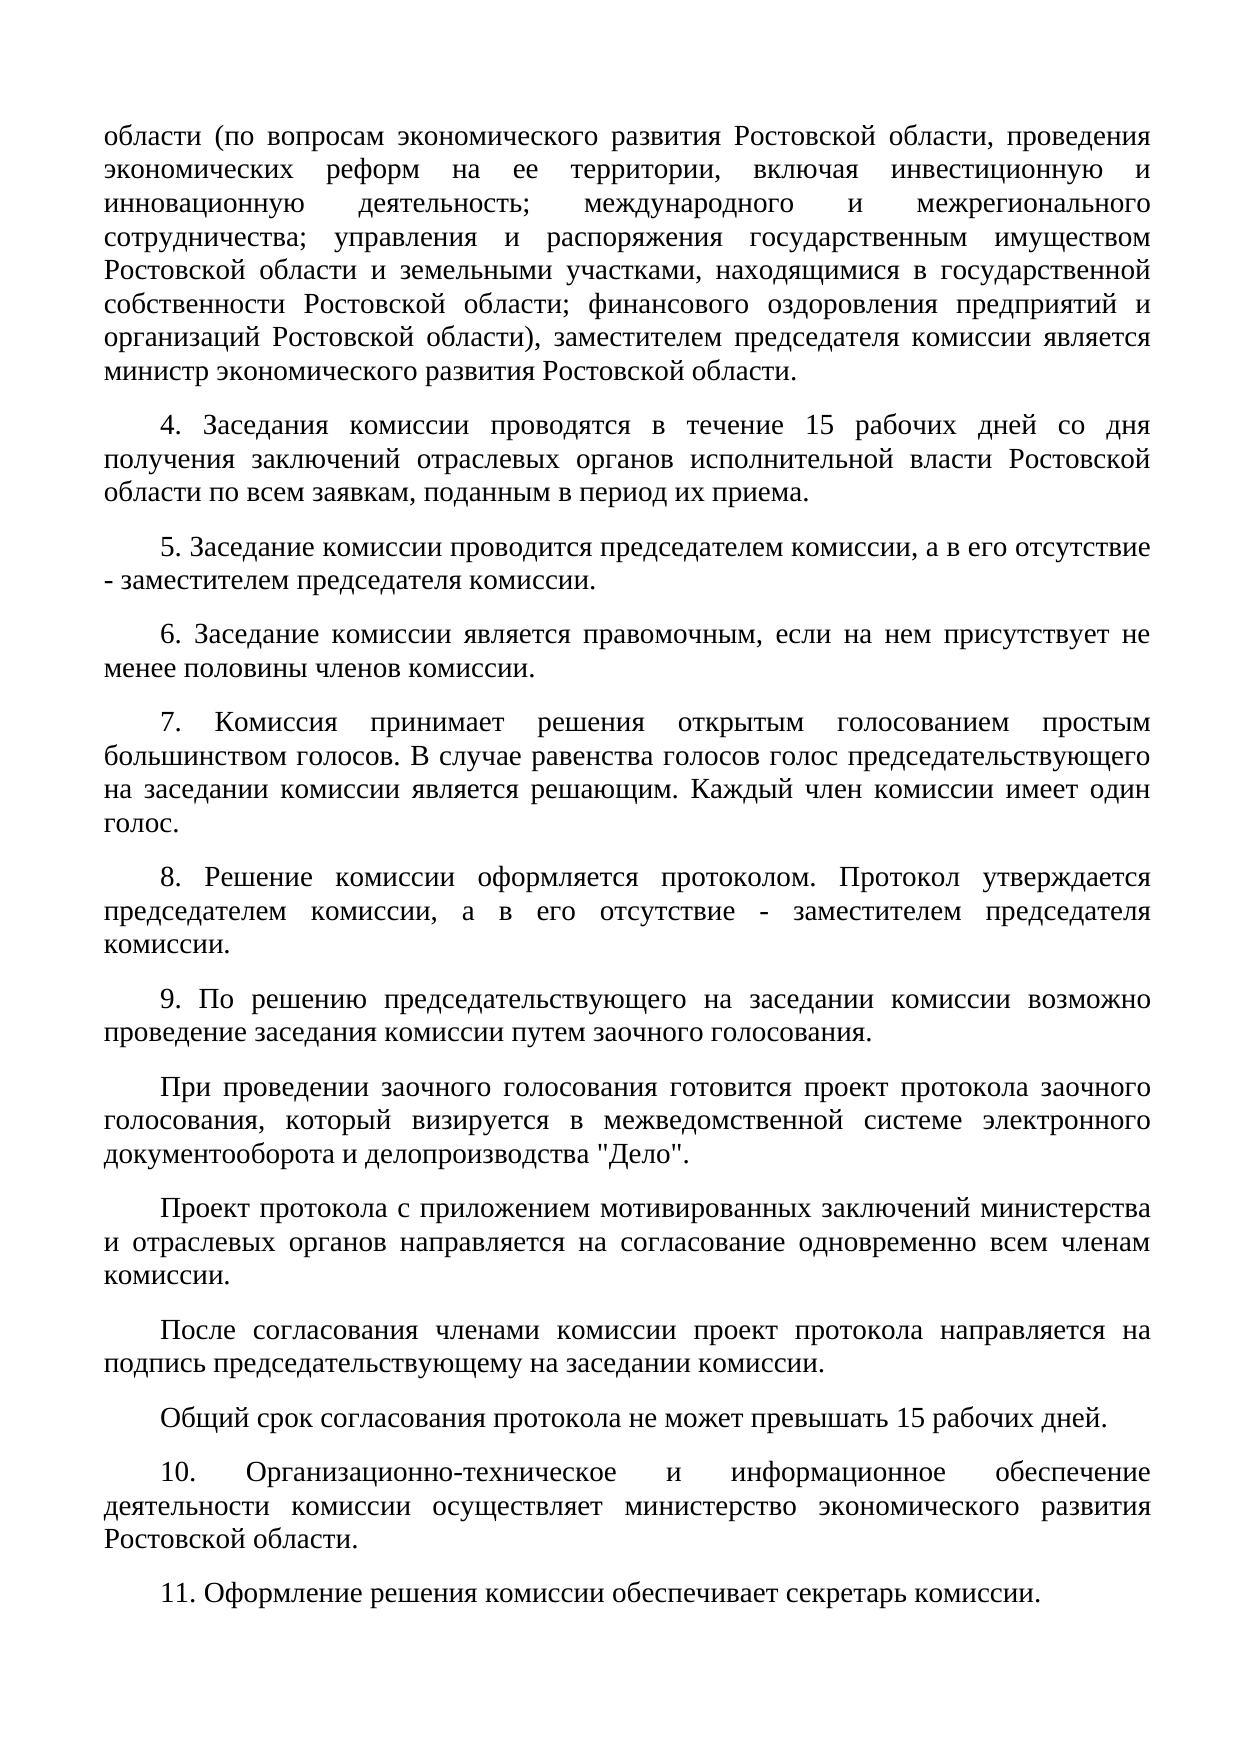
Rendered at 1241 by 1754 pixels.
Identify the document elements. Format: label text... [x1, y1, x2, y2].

text При проведении заочного голосования готовится проект протокола заочного голосования, который визируется в межведомственной системе электронного документооборота и делопроизводства "Дело". [103, 1069, 1152, 1169]
text 6. Заседание комиссии является правомочным, если на нем присутствует не менее половины членов комиссии. [103, 617, 1152, 684]
text Общий срок согласования протокола не может превышать 15 рабочих дней. [103, 1400, 1152, 1433]
text После согласования членами комиссии проект протокола направляется на подпись председательствующему на заседании комиссии. [103, 1312, 1152, 1379]
text 5. Заседание комиссии проводится председателем комиссии, а в его отсутствие - заместителем председателя комиссии. [103, 529, 1152, 596]
text 7. Комиссия принимает решения открытым голосованием простым большинством голосов. В случае равенства голосов голос председательствующего на заседании комиссии является решающим. Каждый член комиссии имеет один голос. [103, 704, 1152, 839]
text 8. Решение комиссии оформляется протоколом. Протокол утверждается председателем комиссии, а в его отсутствие - заместителем председателя комиссии. [103, 859, 1152, 960]
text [103, 118, 1152, 386]
text 4. Заседания комиссии проводятся в течение 15 рабочих дней со дня получения заключений отраслевых органов исполнительной власти Ростовской области по всем заявкам, поданным в период их приема. [103, 407, 1152, 508]
text 10. Организационно-техническое и информационное обеспечение деятельности комиссии осуществляет министерство экономического развития Ростовской области. [103, 1454, 1152, 1555]
text 9. По решению председательствующего на заседании комиссии возможно проведение заседания комиссии путем заочного голосования. [103, 981, 1152, 1048]
text Проект протокола с приложением мотивированных заключений министерства и отраслевых органов направляется на согласование одновременно всем членам комиссии. [103, 1190, 1152, 1291]
text 11. Оформление решения комиссии обеспечивает секретарь комиссии. [103, 1576, 1152, 1609]
